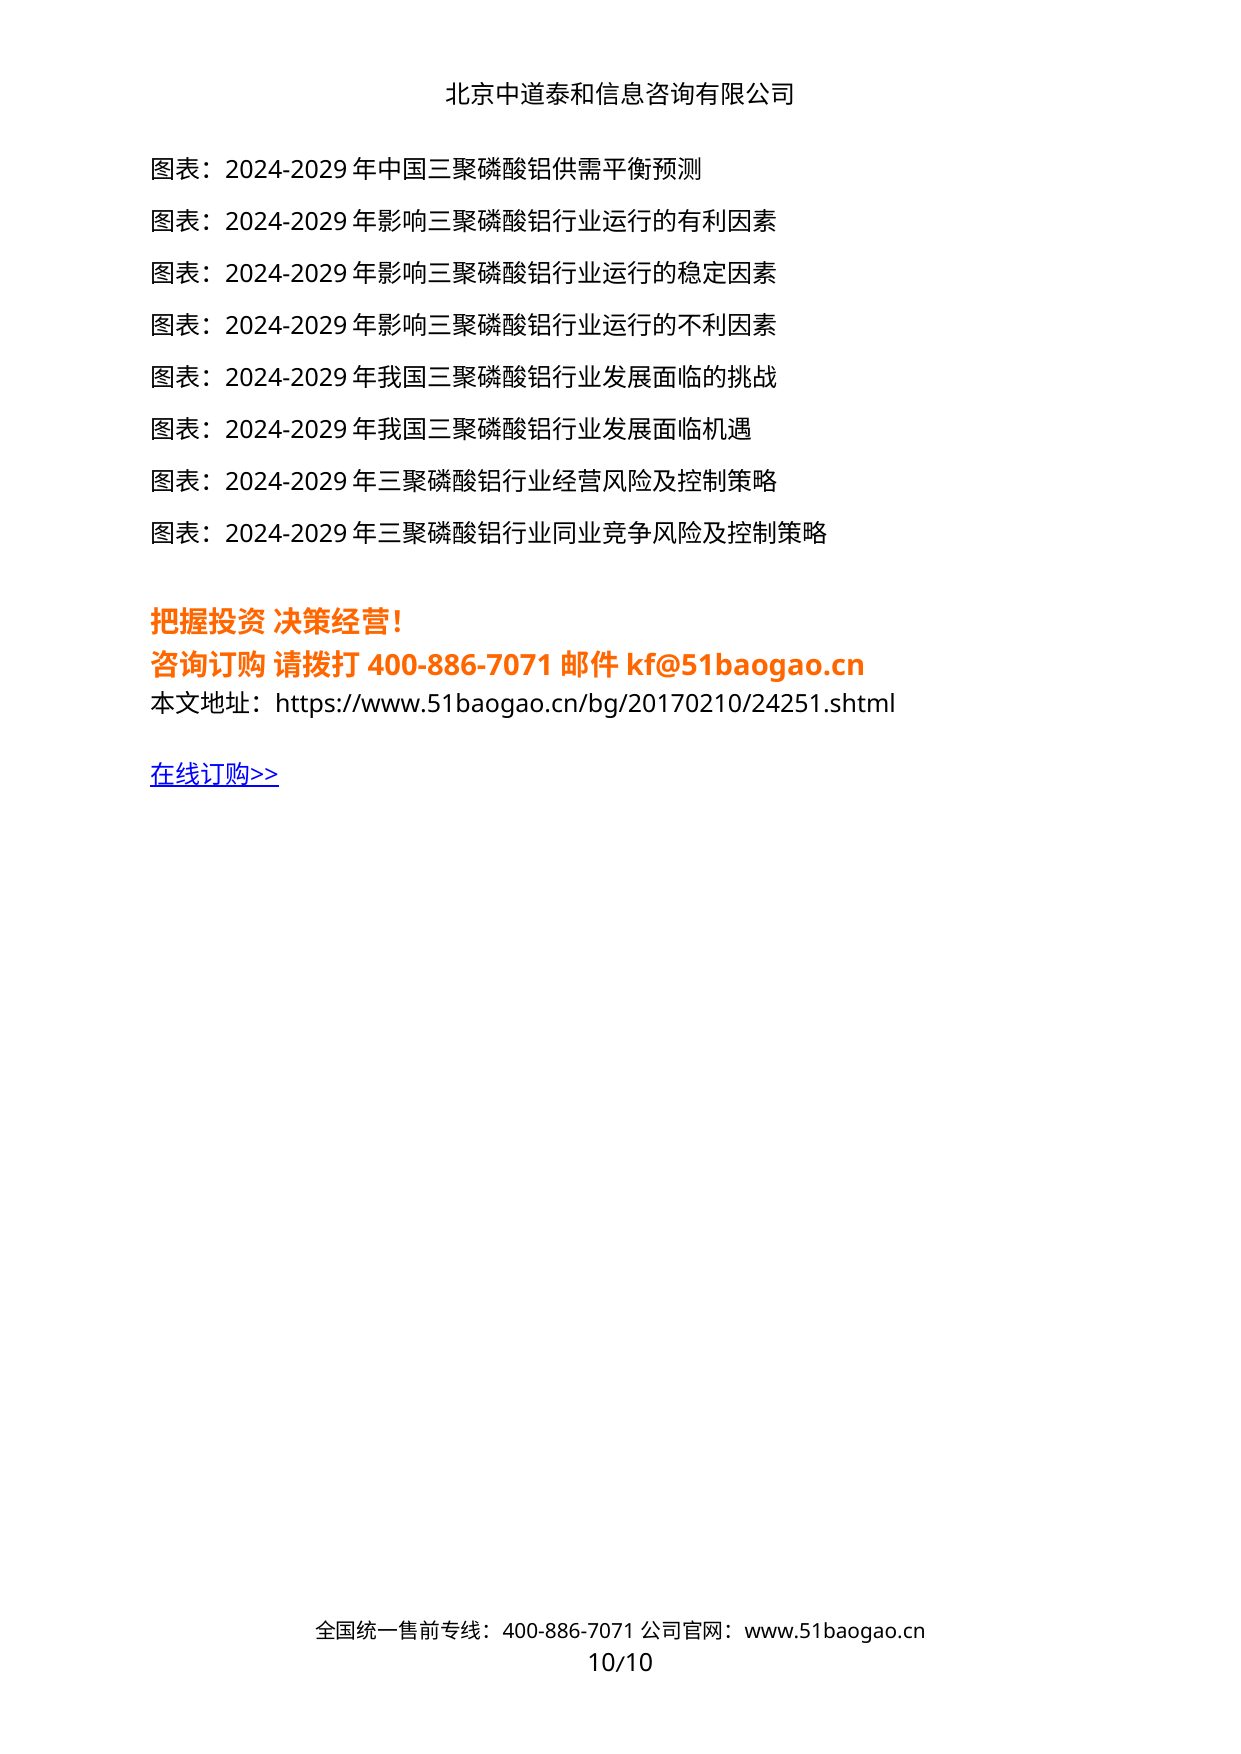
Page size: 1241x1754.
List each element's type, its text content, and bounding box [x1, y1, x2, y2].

text 图表：2024-2029年我国三聚磷酸铝行业发展面临的挑战 [150, 357, 1090, 394]
text 图表：2024-2029年三聚磷酸铝行业经营风险及控制策略 [150, 461, 1090, 497]
text 图表：2024-2029年三聚磷酸铝行业同业竞争风险及控制策略 [150, 513, 1090, 549]
text 把握投资 决策经营！咨询订购 请拨打 400-886-7071 邮件 kf@51baogao.cn本文地址：https://www.51baogao.cn/bg/20170210/24251.shtml [150, 565, 1090, 720]
text 图表：2024-2029年中国三聚磷酸铝供需平衡预测 [150, 150, 1090, 186]
text 图表：2024-2029年我国三聚磷酸铝行业发展面临机遇 [150, 409, 1090, 446]
text 图表：2024-2029年影响三聚磷酸铝行业运行的不利因素 [150, 306, 1090, 342]
text 在线订购>> [150, 720, 1090, 790]
text 图表：2024-2029年影响三聚磷酸铝行业运行的有利因素 [150, 202, 1090, 238]
text 图表：2024-2029年影响三聚磷酸铝行业运行的稳定因素 [150, 254, 1090, 290]
